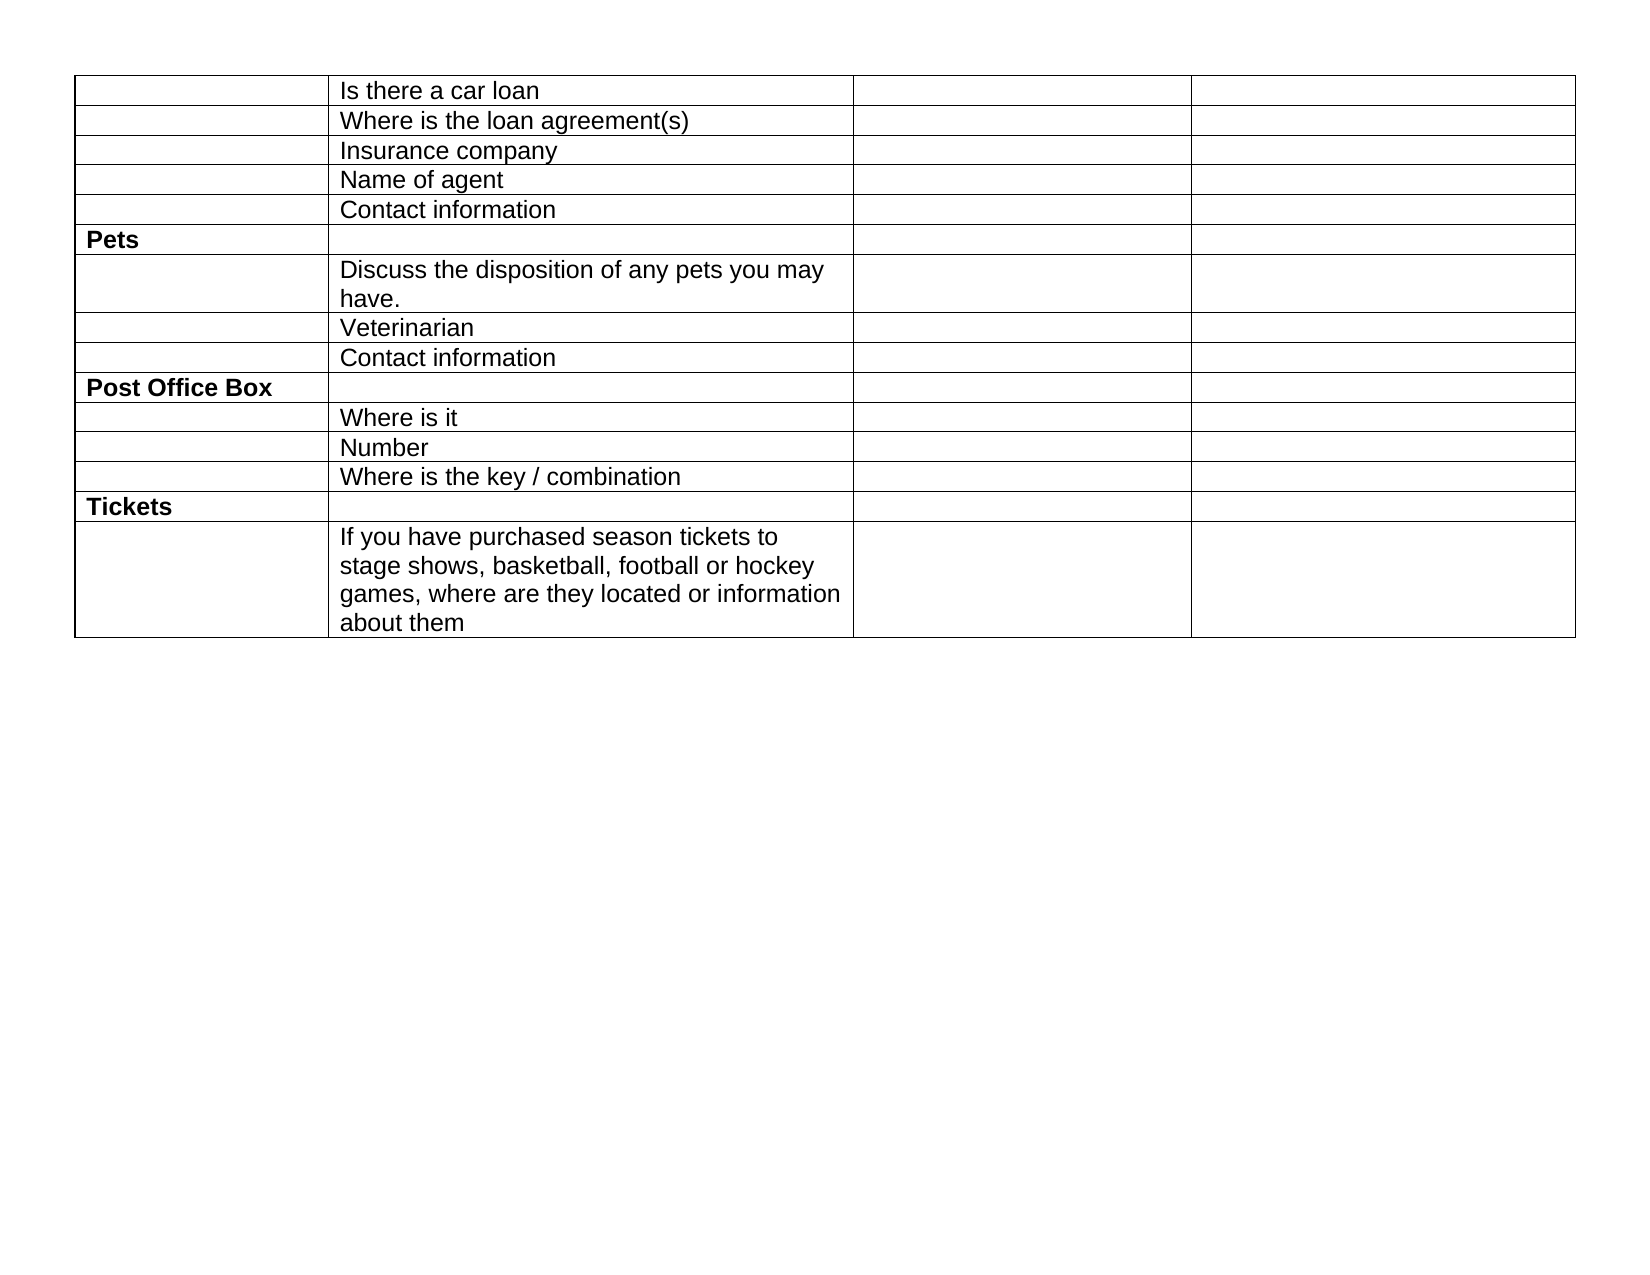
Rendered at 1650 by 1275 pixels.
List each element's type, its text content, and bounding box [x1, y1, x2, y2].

table_cell Where is the loan agreement(s) [329, 106, 853, 134]
table_cell [1192, 195, 1575, 224]
table_cell Is there a car loan [329, 76, 853, 105]
table_cell [76, 343, 328, 372]
table_cell [1192, 225, 1575, 254]
table_cell [854, 106, 1191, 134]
table_cell [1192, 522, 1575, 637]
table_cell [76, 255, 328, 312]
table_cell Where is the key / combination [329, 462, 853, 491]
table_cell Veterinarian [329, 313, 853, 342]
table_cell [854, 522, 1191, 637]
table_cell [76, 106, 328, 134]
table_cell [1192, 255, 1575, 312]
table_cell [1192, 165, 1575, 194]
table_cell [1192, 76, 1575, 105]
table_cell [1192, 136, 1575, 164]
table_cell [854, 76, 1191, 105]
table_cell Number [329, 432, 853, 461]
table_cell Discuss the disposition of any pets you may have. [329, 255, 853, 312]
table_cell [329, 373, 853, 402]
table_cell Name of agent [329, 165, 853, 194]
table_cell [1192, 462, 1575, 491]
table_cell [854, 136, 1191, 164]
table_cell Post Office Box [76, 373, 328, 402]
table_cell [854, 165, 1191, 194]
table_cell Contact information [329, 195, 853, 224]
table_cell [1192, 492, 1575, 521]
table_cell [76, 462, 328, 491]
table_cell [1192, 106, 1575, 134]
table_cell Insurance company [329, 136, 853, 164]
table_cell Pets [76, 225, 328, 254]
table_cell [854, 432, 1191, 461]
table_cell [76, 76, 328, 105]
table_cell If you have purchased season tickets to stage shows, basketball, football or hockey games, where are they located or information about them [329, 522, 853, 637]
table_cell [76, 195, 328, 224]
table_cell [329, 492, 853, 521]
table_cell [329, 225, 853, 254]
table_cell [854, 403, 1191, 431]
table_cell Contact information [329, 343, 853, 372]
table_cell [854, 492, 1191, 521]
table_cell [854, 255, 1191, 312]
table_cell [76, 403, 328, 431]
table_cell [76, 522, 328, 637]
table_cell Tickets [76, 492, 328, 521]
table_cell [1192, 432, 1575, 461]
table_cell [854, 343, 1191, 372]
table_cell [76, 136, 328, 164]
table_cell Where is it [329, 403, 853, 431]
table_cell [76, 165, 328, 194]
table_cell [854, 462, 1191, 491]
table_cell [1192, 373, 1575, 402]
table_cell [854, 225, 1191, 254]
table_cell [76, 313, 328, 342]
table_cell [854, 313, 1191, 342]
table_cell [1192, 403, 1575, 431]
table_cell [854, 195, 1191, 224]
table_cell [1192, 313, 1575, 342]
table_cell [1192, 343, 1575, 372]
table_cell [854, 373, 1191, 402]
table_cell [76, 432, 328, 461]
